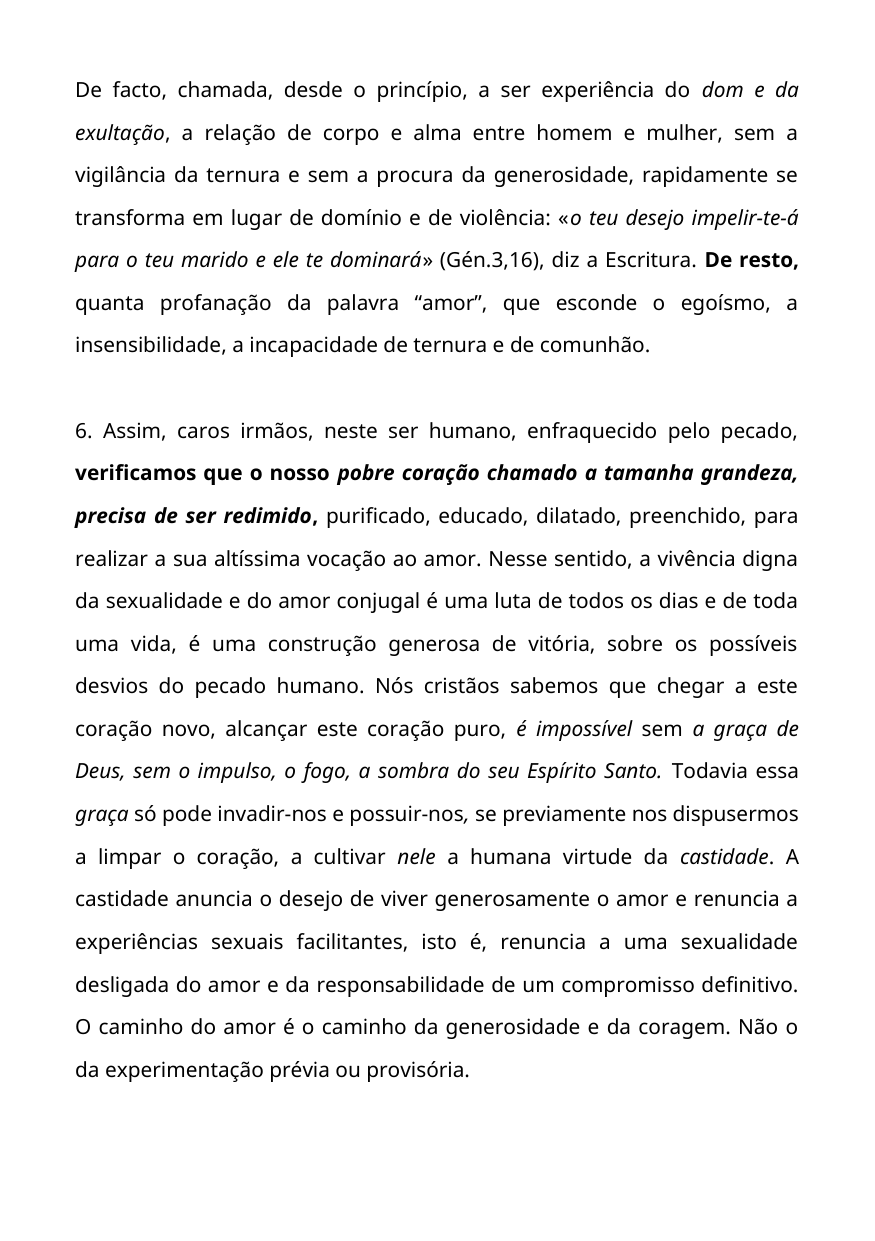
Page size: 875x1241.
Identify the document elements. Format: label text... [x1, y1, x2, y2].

text 6. Assim, caros irmãos, neste ser humano, enfraquecido pelo pecado, verificamos que o nosso pobre coração chamado a tamanha grandeza, precisa de ser redimido, purificado, educado, dilatado, preenchido, para realizar a sua altíssima vocação ao amor. Nesse sentido, a vivência digna da sexualidade e do amor conjugal é uma luta de todos os dias e de toda uma vida, é uma construção generosa de vitória, sobre os possíveis desvios do pecado humano. Nós cristãos sabemos que chegar a este coração novo, alcançar este coração puro, é impossível sem a graça de Deus, sem o impulso, o fogo, a sombra do seu Espírito Santo. Todavia essa graça só pode invadir-nos e possuir-nos, se previamente nos dispusermos a limpar o coração, a cultivar nele a humana virtude da castidade. A castidade anuncia o desejo de viver generosamente o amor e renuncia a experiências sexuais facilitantes, isto é, renuncia a uma sexualidade desligada do amor e da responsabilidade de um compromisso definitivo. O caminho do amor é o caminho da generosidade e da coragem. Não o da experimentação prévia ou provisória. [75, 416, 799, 1083]
text De facto, chamada, desde o princípio, a ser experiência do dom e da exultação, a relação de corpo e alma entre homem e mulher, sem a vigilância da ternura e sem a procura da generosidade, rapidamente se transforma em lugar de domínio e de violência: «o teu desejo impelir-te-á para o teu marido e ele te dominará» (Gén.3,16), diz a Escritura. De resto, quanta profanação da palavra “amor”, que esconde o egoísmo, a insensibilidade, a incapacidade de ternura e de comunhão. [75, 75, 799, 359]
